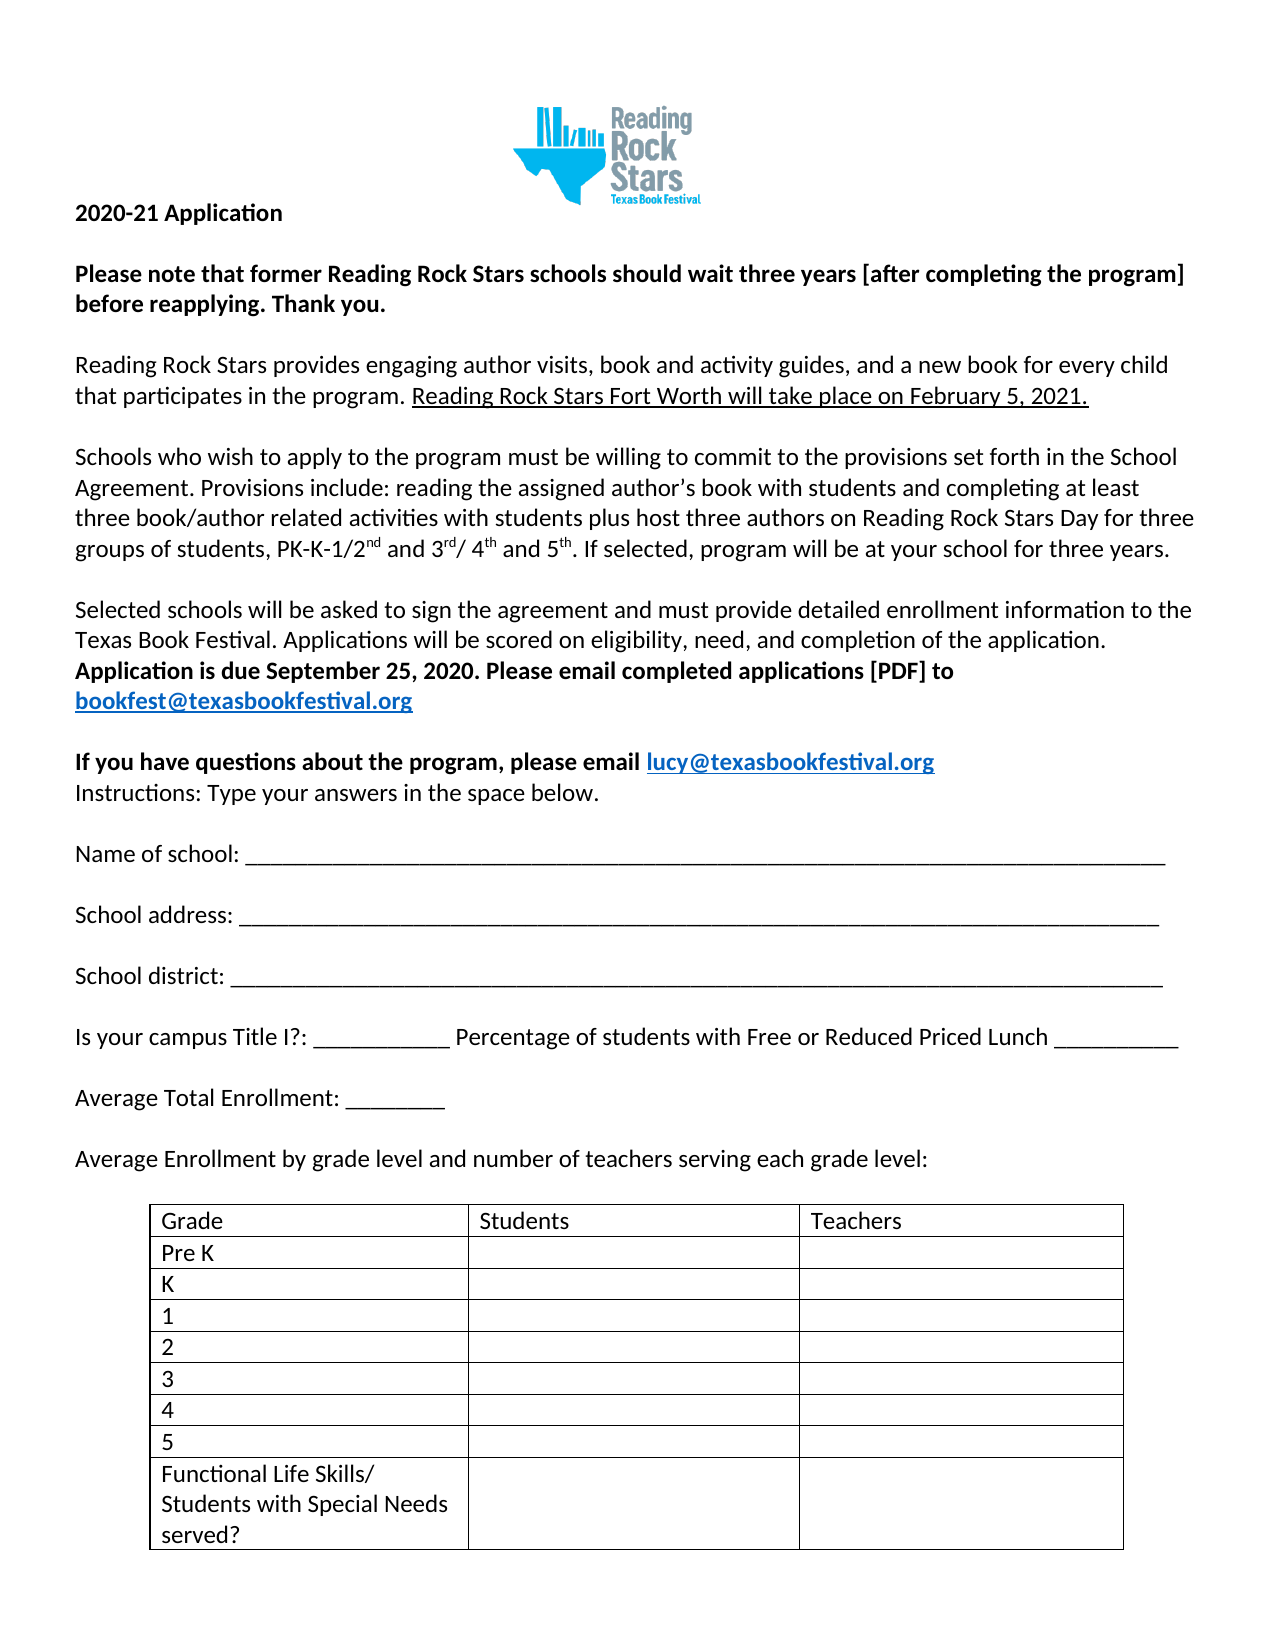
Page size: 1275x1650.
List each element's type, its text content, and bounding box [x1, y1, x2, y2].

table_cell [800, 1395, 1123, 1425]
text If you have questions about the program, please email lucy@texasbookfestival.org [75, 746, 1200, 777]
text School district: ___________________________________________________________________________ [75, 960, 1200, 991]
table_header Grade [151, 1205, 468, 1236]
table_cell 5 [151, 1426, 468, 1457]
table_cell K [151, 1269, 468, 1299]
text Is your campus Title I?: ___________ Percentage of students with Free or Reduced Priced Lunch __________ [75, 1021, 1200, 1052]
table_cell [469, 1269, 799, 1299]
text Please note that former Reading Rock Stars schools should wait three years [after completing the program] before reapplying. Thank you. [75, 258, 1200, 319]
text Selected schools will be asked to sign the agreement and must provide detailed enrollment information to the Texas Book Festival. Applications will be scored on eligibility, need, and completion of the application. Application is due September 25, 2020. Please email completed applications [PDF] to bookfest@texasbookfestival.org [75, 594, 1200, 716]
table_cell [469, 1363, 799, 1394]
text Reading Rock Stars provides engaging author visits, book and activity guides, and a new book for every child that participates in the program. Reading Rock Stars Fort Worth will take place on February 5, 2021. [75, 350, 1200, 411]
table_cell [800, 1332, 1123, 1362]
table_cell [469, 1395, 799, 1425]
text Average Enrollment by grade level and number of teachers serving each grade level: [75, 1143, 1200, 1174]
table_cell [800, 1300, 1123, 1331]
table_cell [469, 1426, 799, 1457]
table_cell [800, 1237, 1123, 1267]
table_cell [469, 1300, 799, 1331]
table_cell Pre K [151, 1237, 468, 1267]
table_cell [469, 1237, 799, 1267]
table_cell 3 [151, 1363, 468, 1394]
table_cell [800, 1426, 1123, 1457]
text Schools who wish to apply to the program must be willing to commit to the provisions set forth in the School Agreement. Provisions include: reading the assigned author’s book with students and completing at least three book/author related activities with students plus host three authors on Reading Rock Stars Day for three groups of students, PK-K-1/2nd and 3rd/ 4th and 5th. If selected, program will be at your school for three years. [75, 441, 1200, 563]
text Instructions: Type your answers in the space below. [75, 777, 1200, 807]
table_cell 1 [151, 1300, 468, 1331]
table_cell 2 [151, 1332, 468, 1362]
table_cell 4 [151, 1395, 468, 1425]
table_cell [469, 1458, 799, 1549]
table_cell [469, 1332, 799, 1362]
table_cell [800, 1363, 1123, 1394]
table_cell [800, 1458, 1123, 1549]
text Name of school: __________________________________________________________________________ [75, 838, 1200, 868]
table_header Teachers [800, 1205, 1123, 1236]
text Average Total Enrollment: ________ [75, 1082, 1200, 1113]
table_cell [800, 1269, 1123, 1299]
text School address: __________________________________________________________________________ [75, 899, 1200, 929]
table_header Students [469, 1205, 799, 1236]
table_cell Functional Life Skills/ Students with Special Needs served? [151, 1458, 468, 1549]
text 2020-21 Application [75, 197, 1200, 228]
